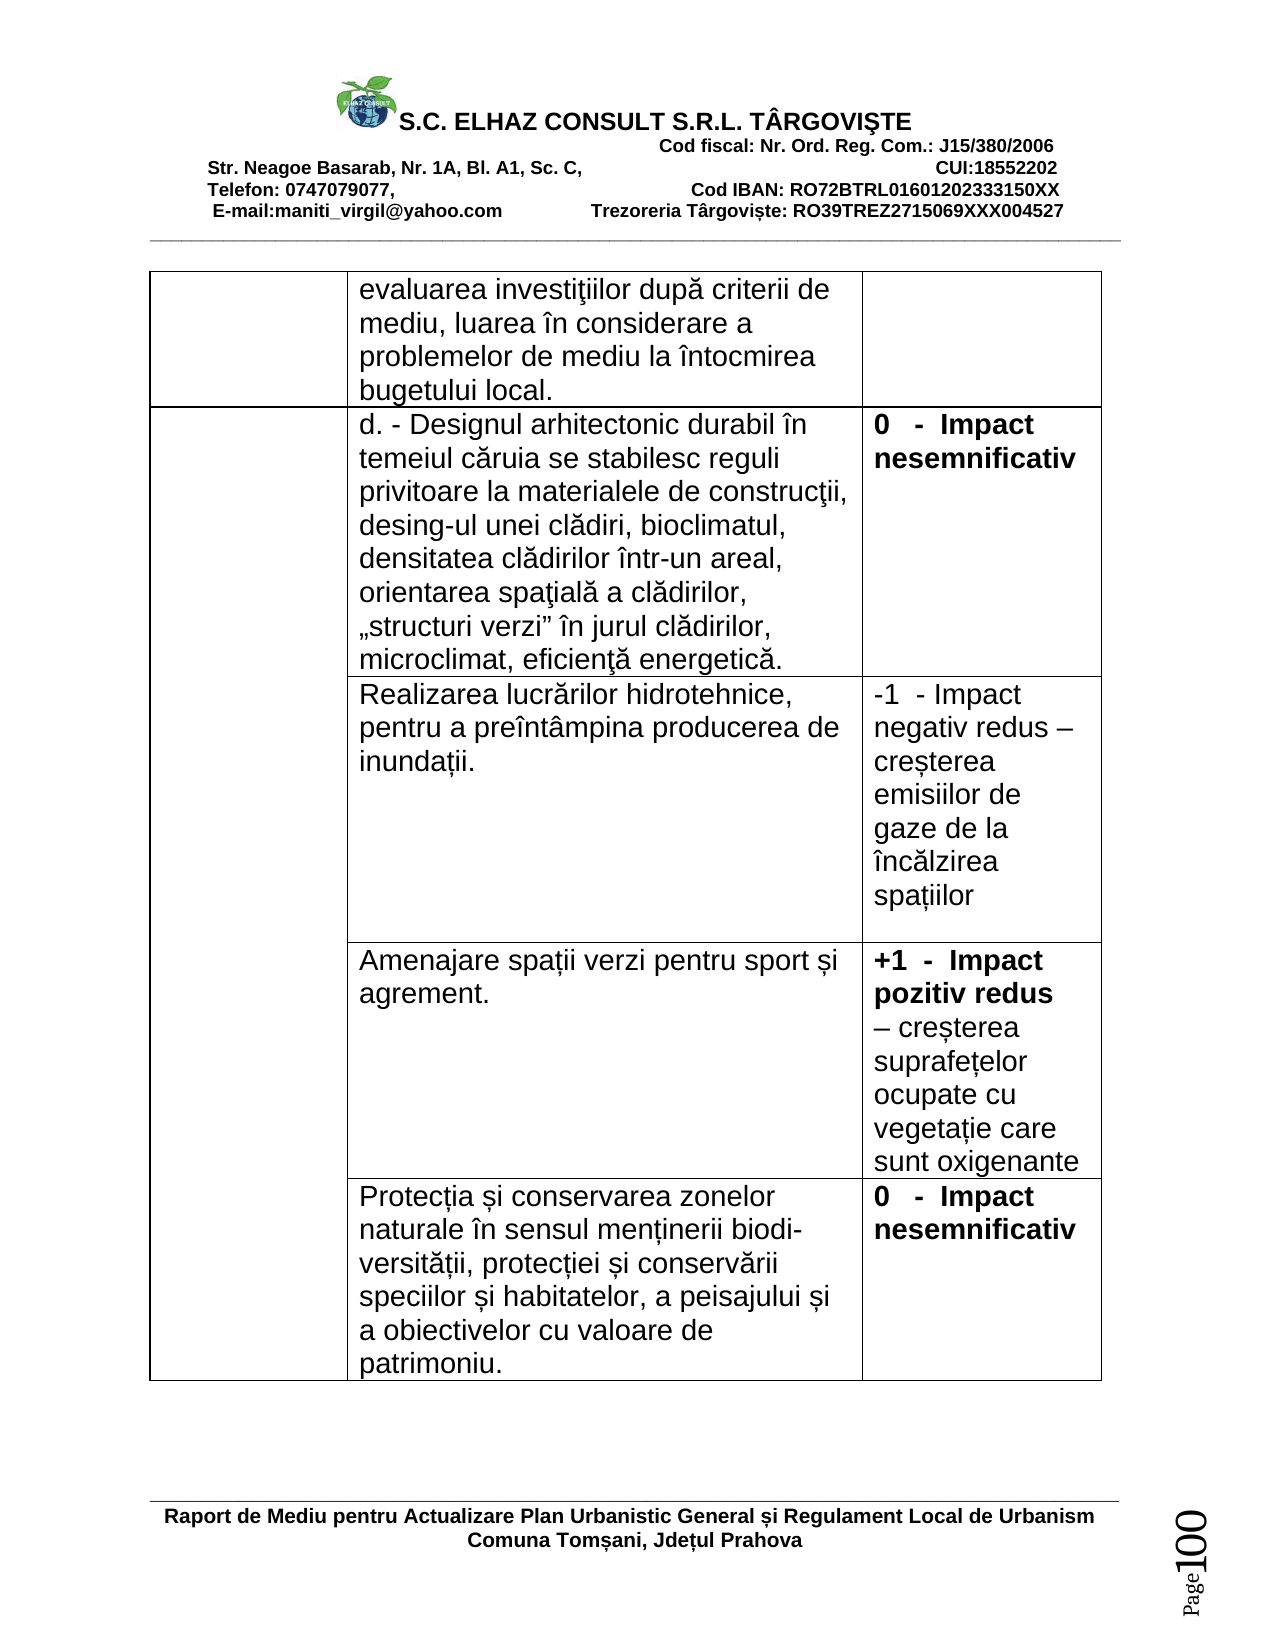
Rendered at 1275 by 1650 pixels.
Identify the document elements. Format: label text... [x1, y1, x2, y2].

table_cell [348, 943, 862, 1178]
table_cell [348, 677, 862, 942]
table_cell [348, 272, 862, 406]
table_cell [151, 408, 347, 1380]
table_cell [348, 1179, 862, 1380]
picture [334, 73, 399, 130]
table_cell 0 - Impact nesemnificativ [863, 408, 1101, 676]
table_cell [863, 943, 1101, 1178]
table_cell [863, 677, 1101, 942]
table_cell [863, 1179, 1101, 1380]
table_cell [863, 272, 1101, 406]
table_cell d. - Designul arhitectonic durabil în temeiul căruia se stabilesc reguli privitoare la materialele de construcţii, desing-ul unei clădiri, bioclimatul, densitatea clădirilor într-un areal, orientarea spaţială a clădirilor, „structuri verzi” în jurul clădirilor, microclimat, eficienţă energetică. [348, 408, 862, 676]
